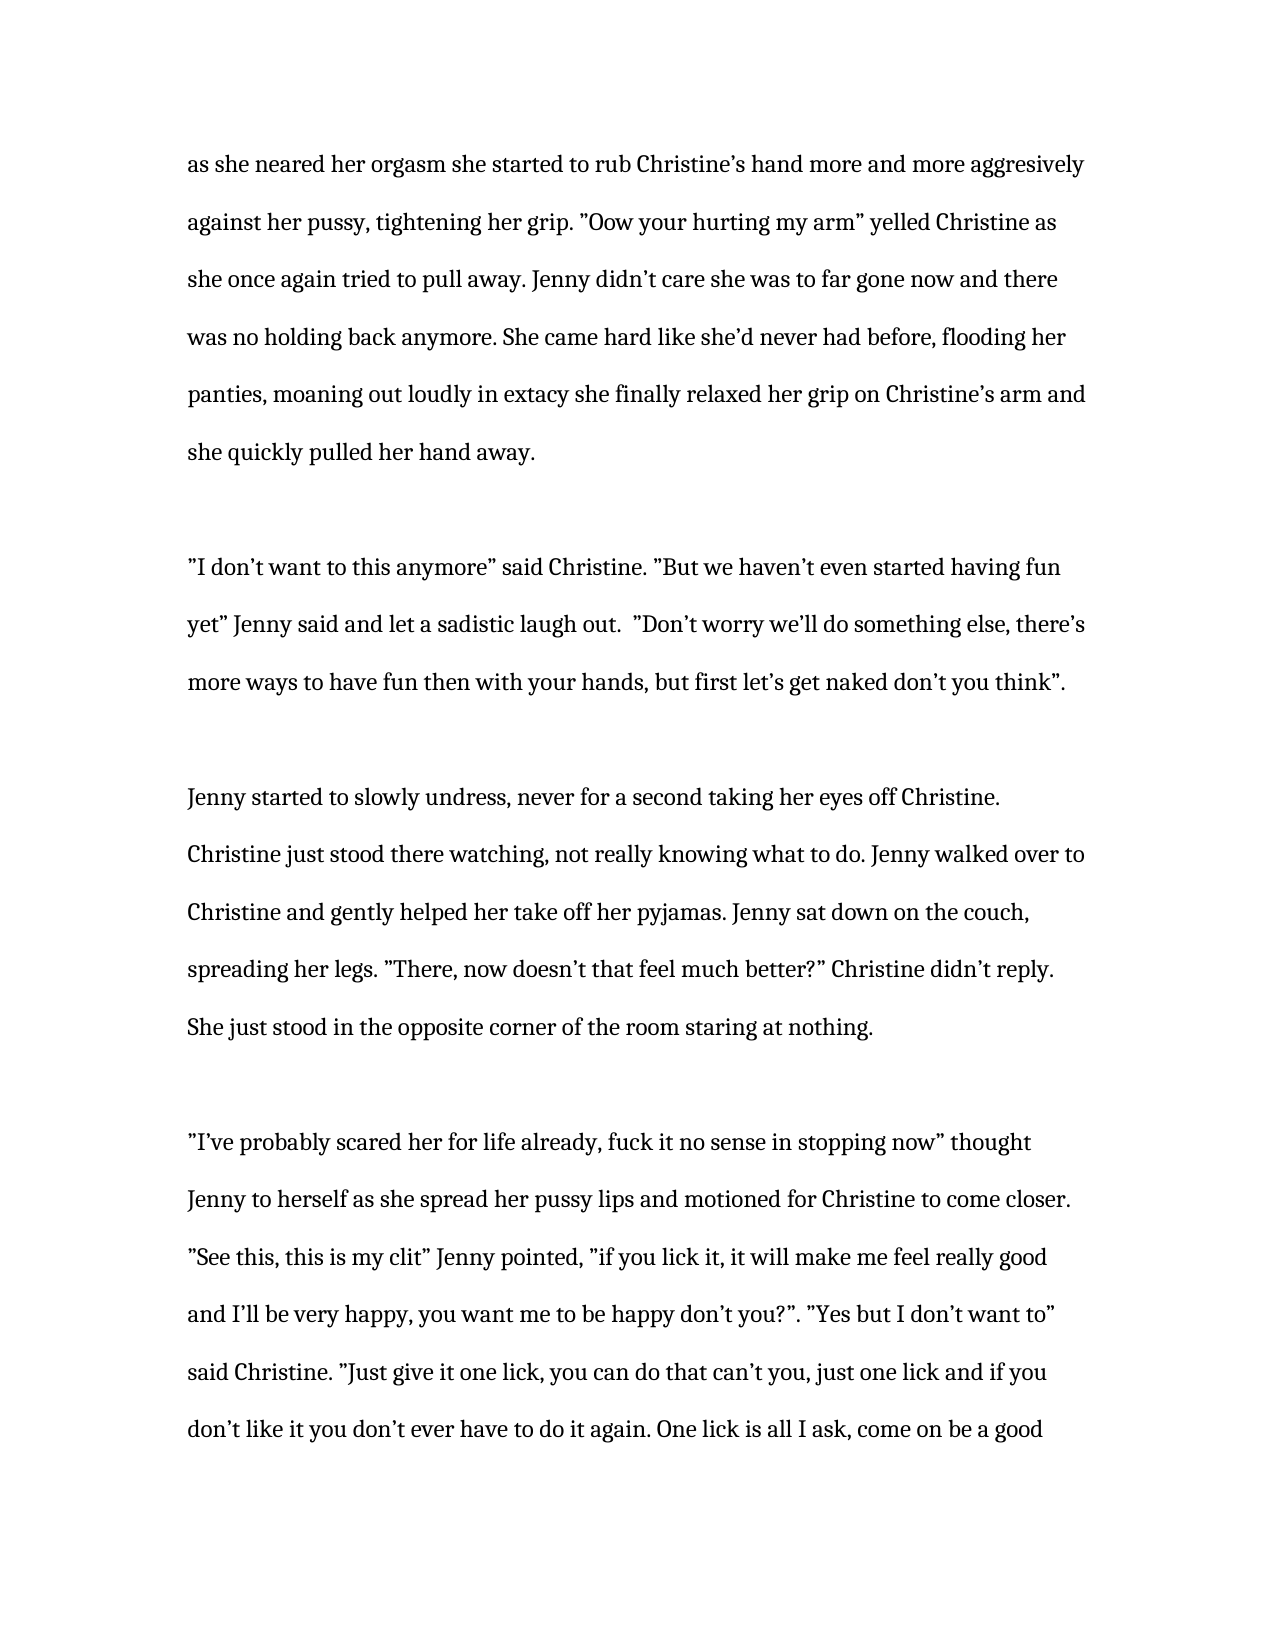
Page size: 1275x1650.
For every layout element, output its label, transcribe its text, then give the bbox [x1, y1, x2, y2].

text Jenny started to slowly undress, never for a second taking her eyes off Christine. Christine just stood there watching, not really knowing what to do. Jenny walked over to Christine and gently helped her take off her pyjamas. Jenny sat down on the couch, spreading her legs. ”There, now doesn’t that feel much better?” Christine didn’t reply. She just stood in the opposite corner of the room staring at nothing. [187, 782, 1087, 1041]
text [187, 150, 1087, 466]
text ”I don’t want to this anymore” said Christine. ”But we haven’t even started having fun yet” Jenny said and let a sadistic laugh out. ”Don’t worry we’ll do something else, there’s more ways to have fun then with your hands, but first let’s get naked don’t you think”. [187, 552, 1087, 696]
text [187, 1127, 1087, 1444]
